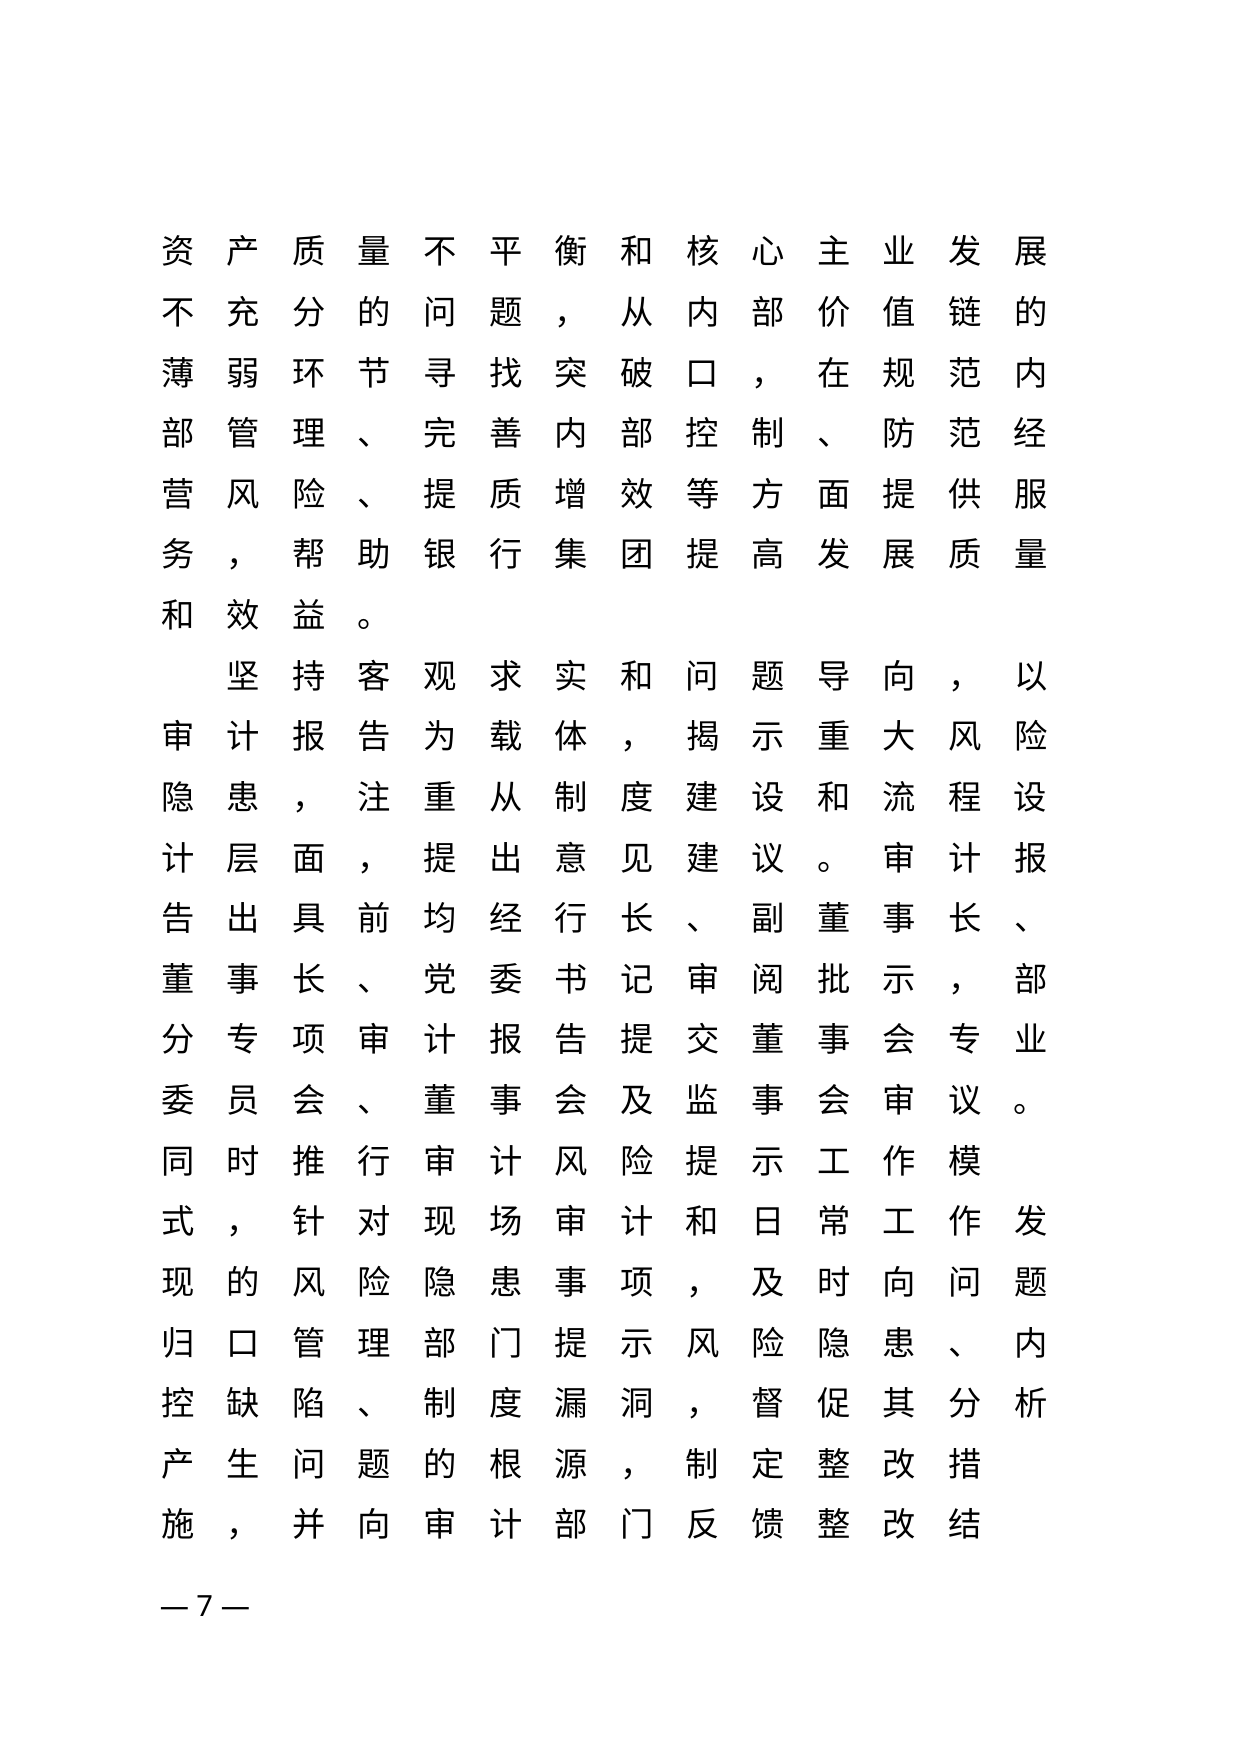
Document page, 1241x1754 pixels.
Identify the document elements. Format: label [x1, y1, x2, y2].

text [161, 219, 1079, 643]
text [161, 643, 1079, 1553]
